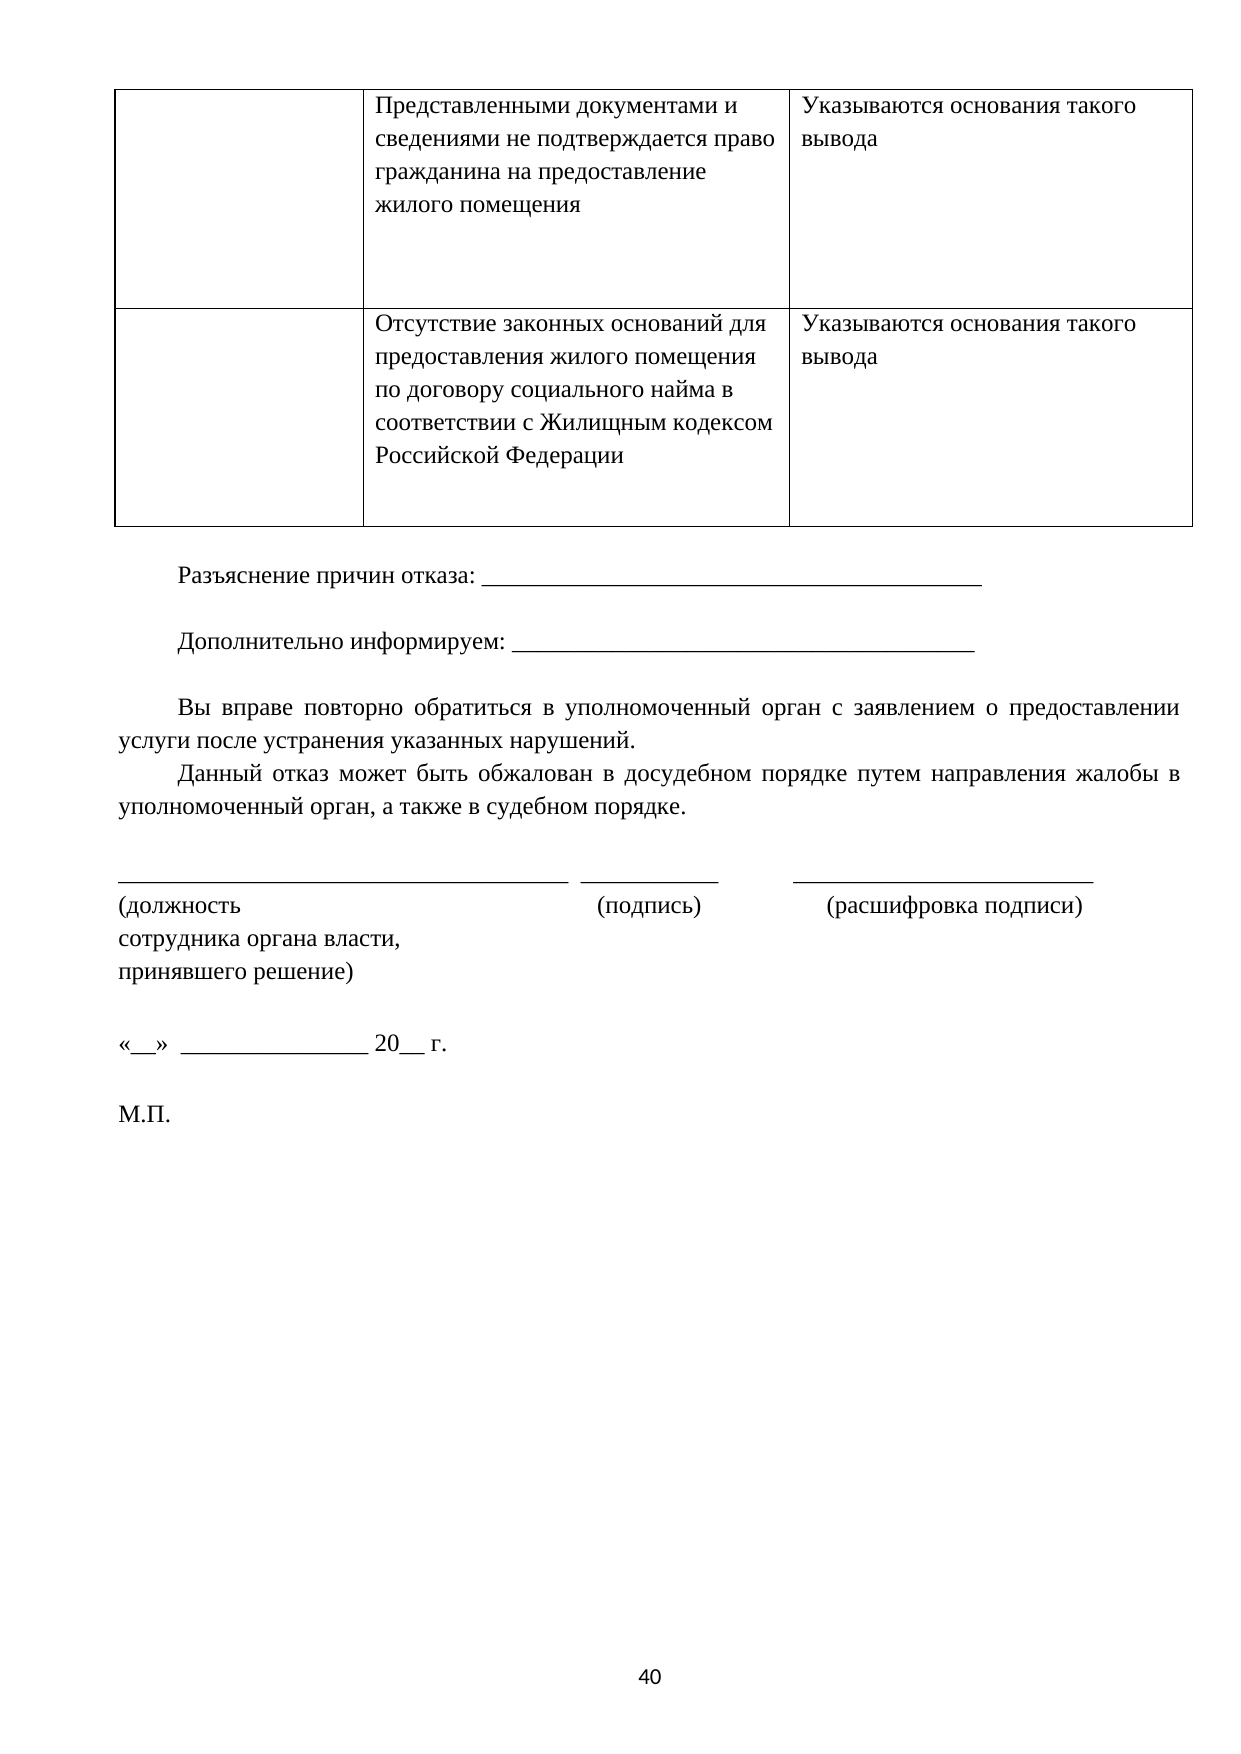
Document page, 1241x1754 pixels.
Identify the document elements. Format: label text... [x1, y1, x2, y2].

table_cell Указываются основания такого вывода [790, 309, 1192, 526]
text Дополнительно информируем: _____________________________________ [118, 626, 1181, 655]
table_cell [116, 90, 363, 307]
table_cell Представленными документами и сведениями не подтверждается право гражданина на предоставление жилого помещения [364, 90, 789, 307]
text Данный отказ может быть обжалован в досудебном порядке путем направления жалобы в уполномоченный орган, а также в судебном порядке. [118, 758, 1181, 820]
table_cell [790, 90, 1192, 307]
text принявшего решение) [118, 956, 1181, 985]
text (должность (подпись) (расшифровка подписи) [118, 890, 1181, 919]
text М.П. [118, 1099, 1181, 1128]
text ____________________________________ ___________ ________________________ [118, 857, 1181, 886]
text «__» _______________ 20__ г. [118, 1028, 1181, 1057]
text сотрудника органа власти, [118, 923, 1181, 952]
table_cell Отсутствие законных оснований для предоставления жилого помещения по договору социального найма в соответствии с Жилищным кодексом Российской Федерации [364, 309, 789, 526]
text Вы вправе повторно обратиться в уполномоченный орган с заявлением о предоставлении услуги после устранения указанных нарушений. [118, 692, 1181, 754]
table_cell [116, 309, 363, 526]
text Разъяснение причин отказа: ________________________________________ [118, 560, 1181, 589]
